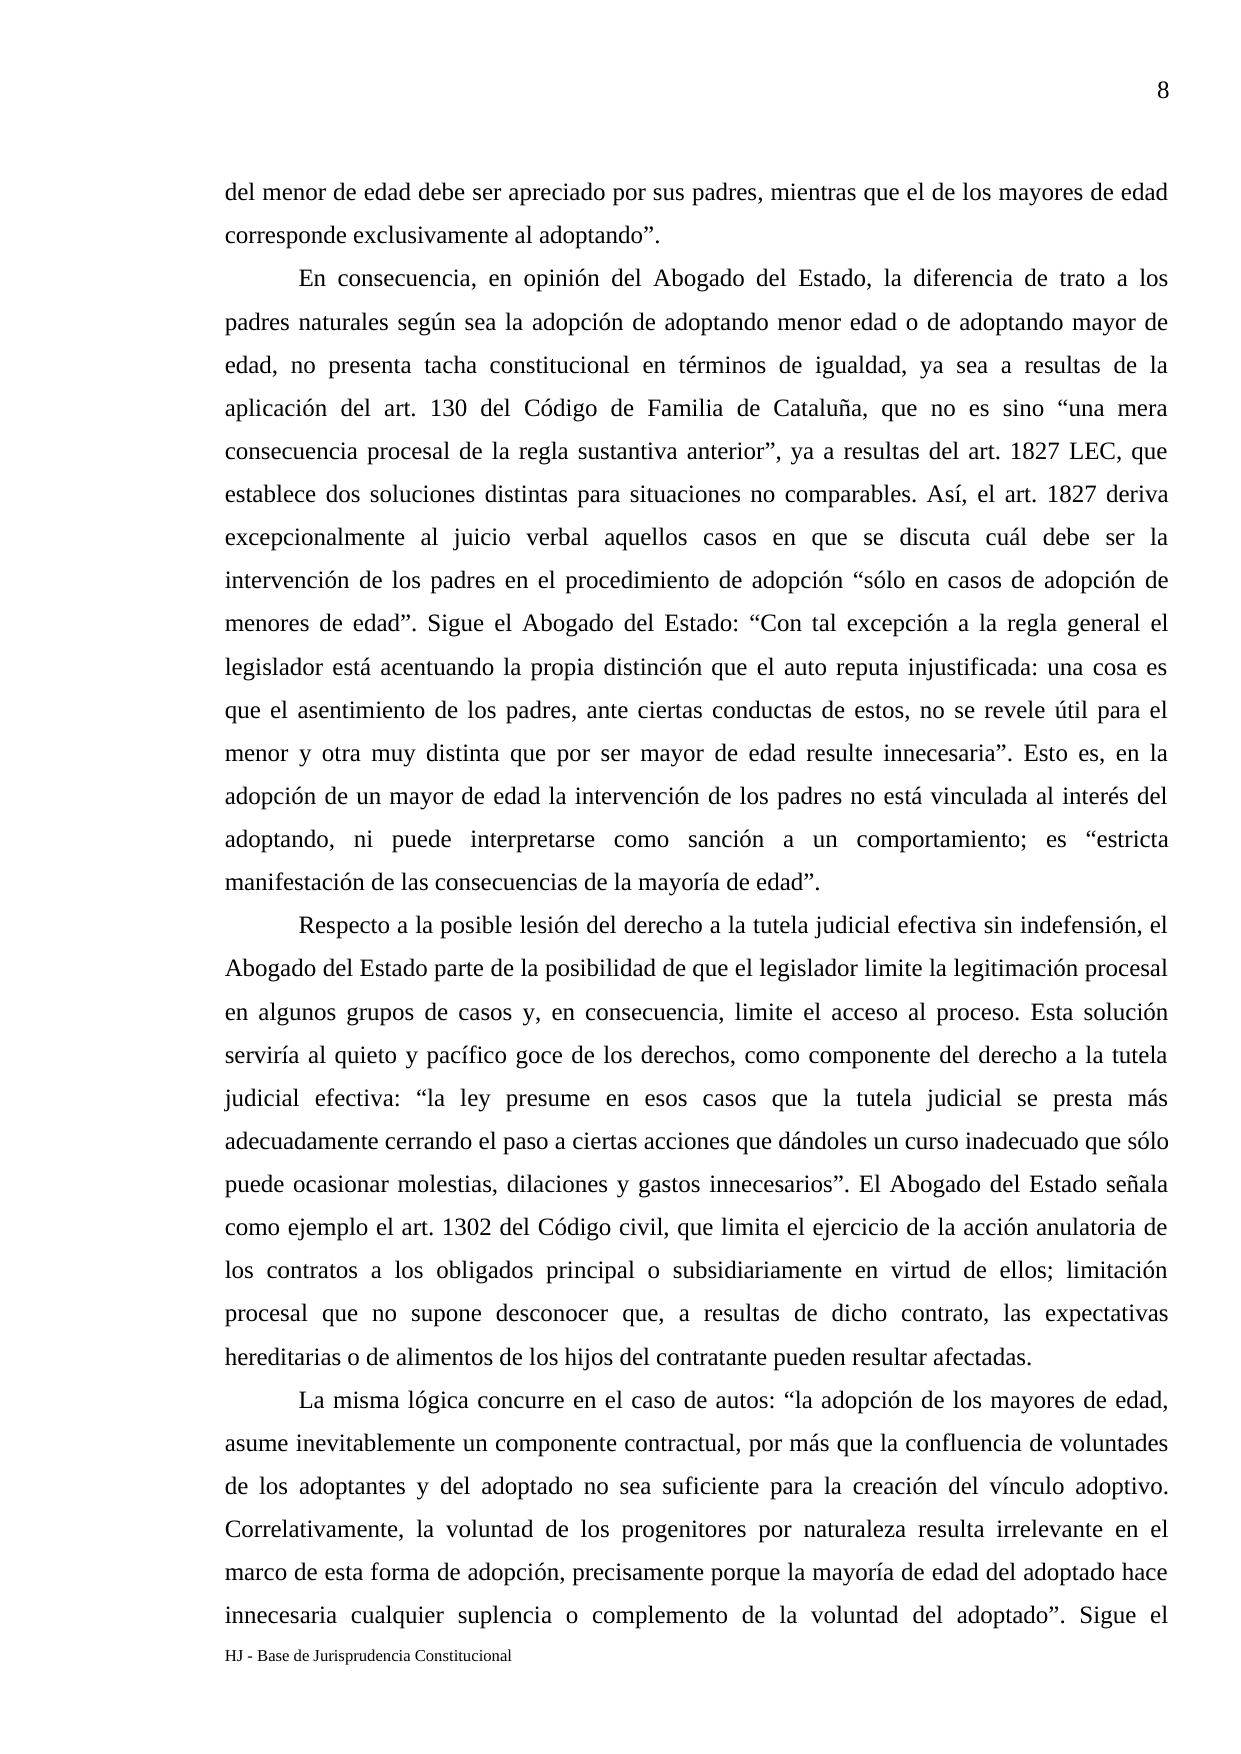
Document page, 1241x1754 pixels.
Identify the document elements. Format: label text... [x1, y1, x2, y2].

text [224, 1385, 1169, 1629]
text Respecto a la posible lesión del derecho a la tutela judicial efectiva sin indefensión, el Abogado del Estado parte de la posibilidad de que el legislador limite la legitimación procesal en algunos grupos de casos y, en consecuencia, limite el acceso al proceso. Esta solución serviría al quieto y pacífico goce de los derechos, como componente del derecho a la tutela judicial efectiva: “la ley presume en esos casos que la tutela judicial se presta más adecuadamente cerrando el paso a ciertas acciones que dándoles un curso inadecuado que sólo puede ocasionar molestias, dilaciones y gastos innecesarios”. El Abogado del Estado señala como ejemplo el art. 1302 del Código civil, que limita el ejercicio de la acción anulatoria de los contratos a los obligados principal o subsidiariamente en virtud de ellos; limitación procesal que no supone desconocer que, a resultas de dicho contrato, las expectativas hereditarias o de alimentos de los hijos del contratante pueden resultar afectadas. [224, 910, 1169, 1370]
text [224, 177, 1169, 249]
text En consecuencia, en opinión del Abogado del Estado, la diferencia de trato a los padres naturales según sea la adopción de adoptando menor edad o de adoptando mayor de edad, no presenta tacha constitucional en términos de igualdad, ya sea a resultas de la aplicación del art. 130 del Código de Familia de Cataluña, que no es sino “una mera consecuencia procesal de la regla sustantiva anterior”, ya a resultas del art. 1827 LEC, que establece dos soluciones distintas para situaciones no comparables. Así, el art. 1827 deriva excepcionalmente al juicio verbal aquellos casos en que se discuta cuál debe ser la intervención de los padres en el procedimiento de adopción “sólo en casos de adopción de menores de edad”. Sigue el Abogado del Estado: “Con tal excepción a la regla general el legislador está acentuando la propia distinción que el auto reputa injustificada: una cosa es que el asentimiento de los padres, ante ciertas conductas de estos, no se revele útil para el menor y otra muy distinta que por ser mayor de edad resulte innecesaria”. Esto es, en la adopción de un mayor de edad la intervención de los padres no está vinculada al interés del adoptando, ni puede interpretarse como sanción a un comportamiento; es “estricta manifestación de las consecuencias de la mayoría de edad”. [224, 263, 1169, 896]
